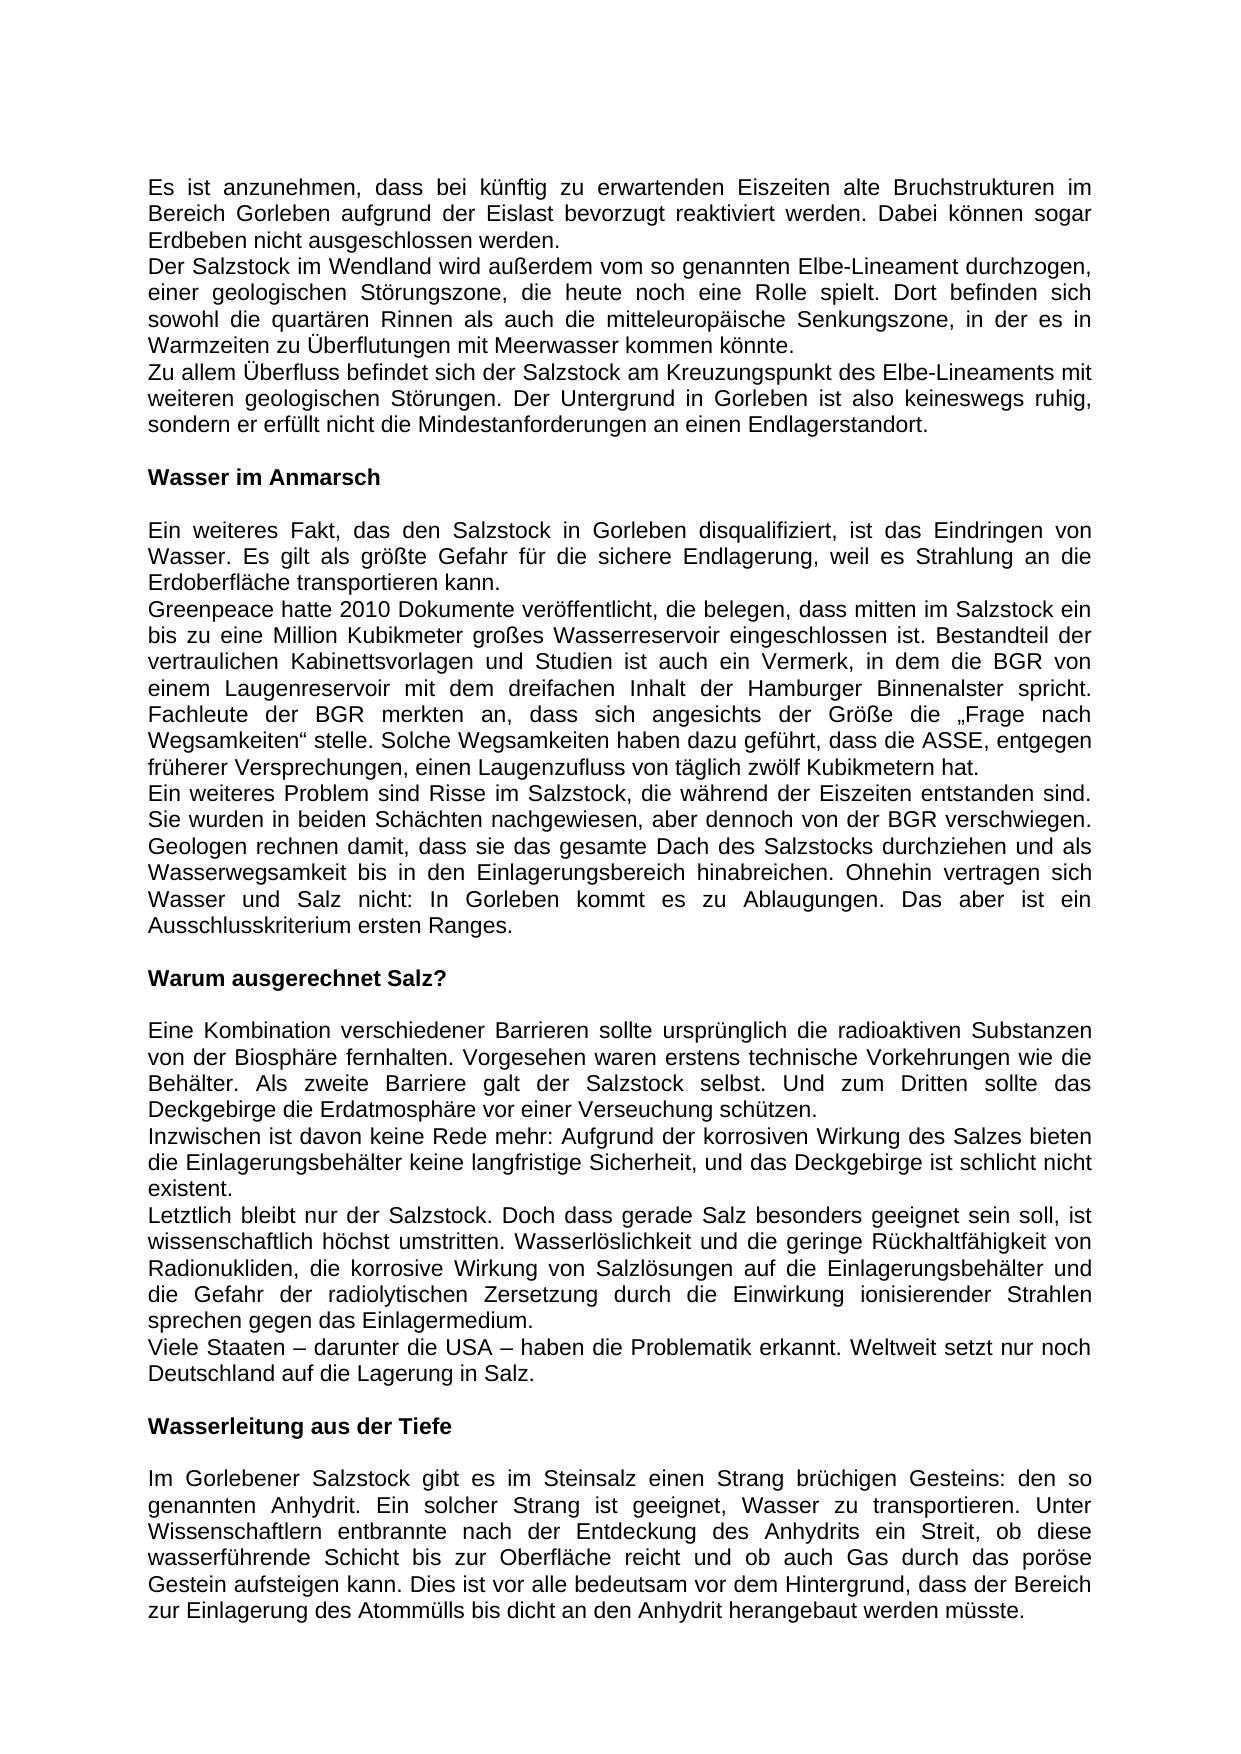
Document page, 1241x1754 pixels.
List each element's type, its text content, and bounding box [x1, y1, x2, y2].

text Zu allem Überfluss befindet sich der Salzstock am Kreuzungspunkt des Elbe-Lineaments mit weiteren geologischen Störungen. Der Untergrund in Gorleben ist also keineswegs ruhig, sondern er erfüllt nicht die Mindestanforderungen an einen Endlagerstandort. [148, 358, 1093, 437]
text Der Salzstock im Wendland wird außerdem vom so genannten Elbe-Lineament durchzogen, einer geologischen Störungszone, die heute noch eine Rolle spielt. Dort befinden sich sowohl die quartären Rinnen als auch die mitteleuropäische Senkungszone, in der es in Warmzeiten zu Überflutungen mit Meerwasser kommen könnte. [148, 253, 1093, 358]
text Ein weiteres Problem sind Risse im Salzstock, die während der Eiszeiten entstanden sind. Sie wurden in beiden Schächten nachgewiesen, aber dennoch von der BGR verschwiegen. Geologen rechnen damit, dass sie das gesamte Dach des Salzstocks durchziehen und als Wasserwegsamkeit bis in den Einlagerungsbereich hinabreichen. Ohnehin vertragen sich Wasser und Salz nicht: In Gorleben kommt es zu Ablaugungen. Das aber ist ein Ausschlusskriterium ersten Ranges. [148, 780, 1093, 938]
text Es ist anzunehmen, dass bei künftig zu erwartenden Eiszeiten alte Bruchstrukturen im Bereich Gorleben aufgrund der Eislast bevorzugt reaktiviert werden. Dabei können sogar Erdbeben nicht ausgeschlossen werden. [148, 174, 1093, 253]
text Greenpeace hatte 2010 Dokumente veröffentlicht, die belegen, dass mitten im Salzstock ein bis zu eine Million Kubikmeter großes Wasserreservoir eingeschlossen ist. Bestandteil der vertraulichen Kabinettsvorlagen und Studien ist auch ein Vermerk, in dem die BGR von einem Laugenreservoir mit dem dreifachen Inhalt der Hamburger Binnenalster spricht. Fachleute der BGR merkten an, dass sich angesichts der Größe die „Frage nach Wegsamkeiten“ stelle. Solche Wegsamkeiten haben dazu geführt, dass die ASSE, entgegen früherer Versprechungen, einen Laugenzufluss von täglich zwölf Kubikmetern hat. [148, 596, 1093, 780]
text Wasserleitung aus der Tiefe [148, 1413, 1093, 1439]
text Wasser im Anmarsch [148, 464, 1093, 490]
text Letztlich bleibt nur der Salzstock. Doch dass gerade Salz besonders geeignet sein soll, ist wissenschaftlich höchst umstritten. Wasserlöslichkeit und die geringe Rückhaltfähigkeit von Radionukliden, die korrosive Wirkung von Salzlösungen auf die Einlagerungsbehälter und die Gefahr der radiolytischen Zersetzung durch die Einwirkung ionisierender Strahlen sprechen gegen das Einlagermedium. [148, 1202, 1093, 1333]
text Ein weiteres Fakt, das den Salzstock in Gorleben disqualifiziert, ist das Eindringen von Wasser. Es gilt als größte Gefahr für die sichere Endlagerung, weil es Strahlung an die Erdoberfläche transportieren kann. [148, 517, 1093, 596]
text Warum ausgerechnet Salz? [148, 964, 1093, 991]
text Im Gorlebener Salzstock gibt es im Steinsalz einen Strang brüchigen Gesteins: den so genannten Anhydrit. Ein solcher Strang ist geeignet, Wasser zu transportieren. Unter Wissenschaftlern entbrannte nach der Entdeckung des Anhydrits ein Streit, ob diese wasserführende Schicht bis zur Oberfläche reicht und ob auch Gas durch das poröse Gestein aufsteigen kann. Dies ist vor alle bedeutsam vor dem Hintergrund, dass der Bereich zur Einlagerung des Atommülls bis dicht an den Anhydrit herangebaut werden müsste. [148, 1465, 1093, 1623]
text Eine Kombination verschiedener Barrieren sollte ursprünglich die radioaktiven Substanzen von der Biosphäre fernhalten. Vorgesehen waren erstens technische Vorkehrungen wie die Behälter. Als zweite Barriere galt der Salzstock selbst. Und zum Dritten sollte das Deckgebirge die Erdatmosphäre vor einer Verseuchung schützen. [148, 1017, 1093, 1123]
text Inzwischen ist davon keine Rede mehr: Aufgrund der korrosiven Wirkung des Salzes bieten die Einlagerungsbehälter keine langfristige Sicherheit, und das Deckgebirge ist schlicht nicht existent. [148, 1123, 1093, 1202]
text Viele Staaten – darunter die USA – haben die Problematik erkannt. Weltweit setzt nur noch Deutschland auf die Lagerung in Salz. [148, 1333, 1093, 1386]
